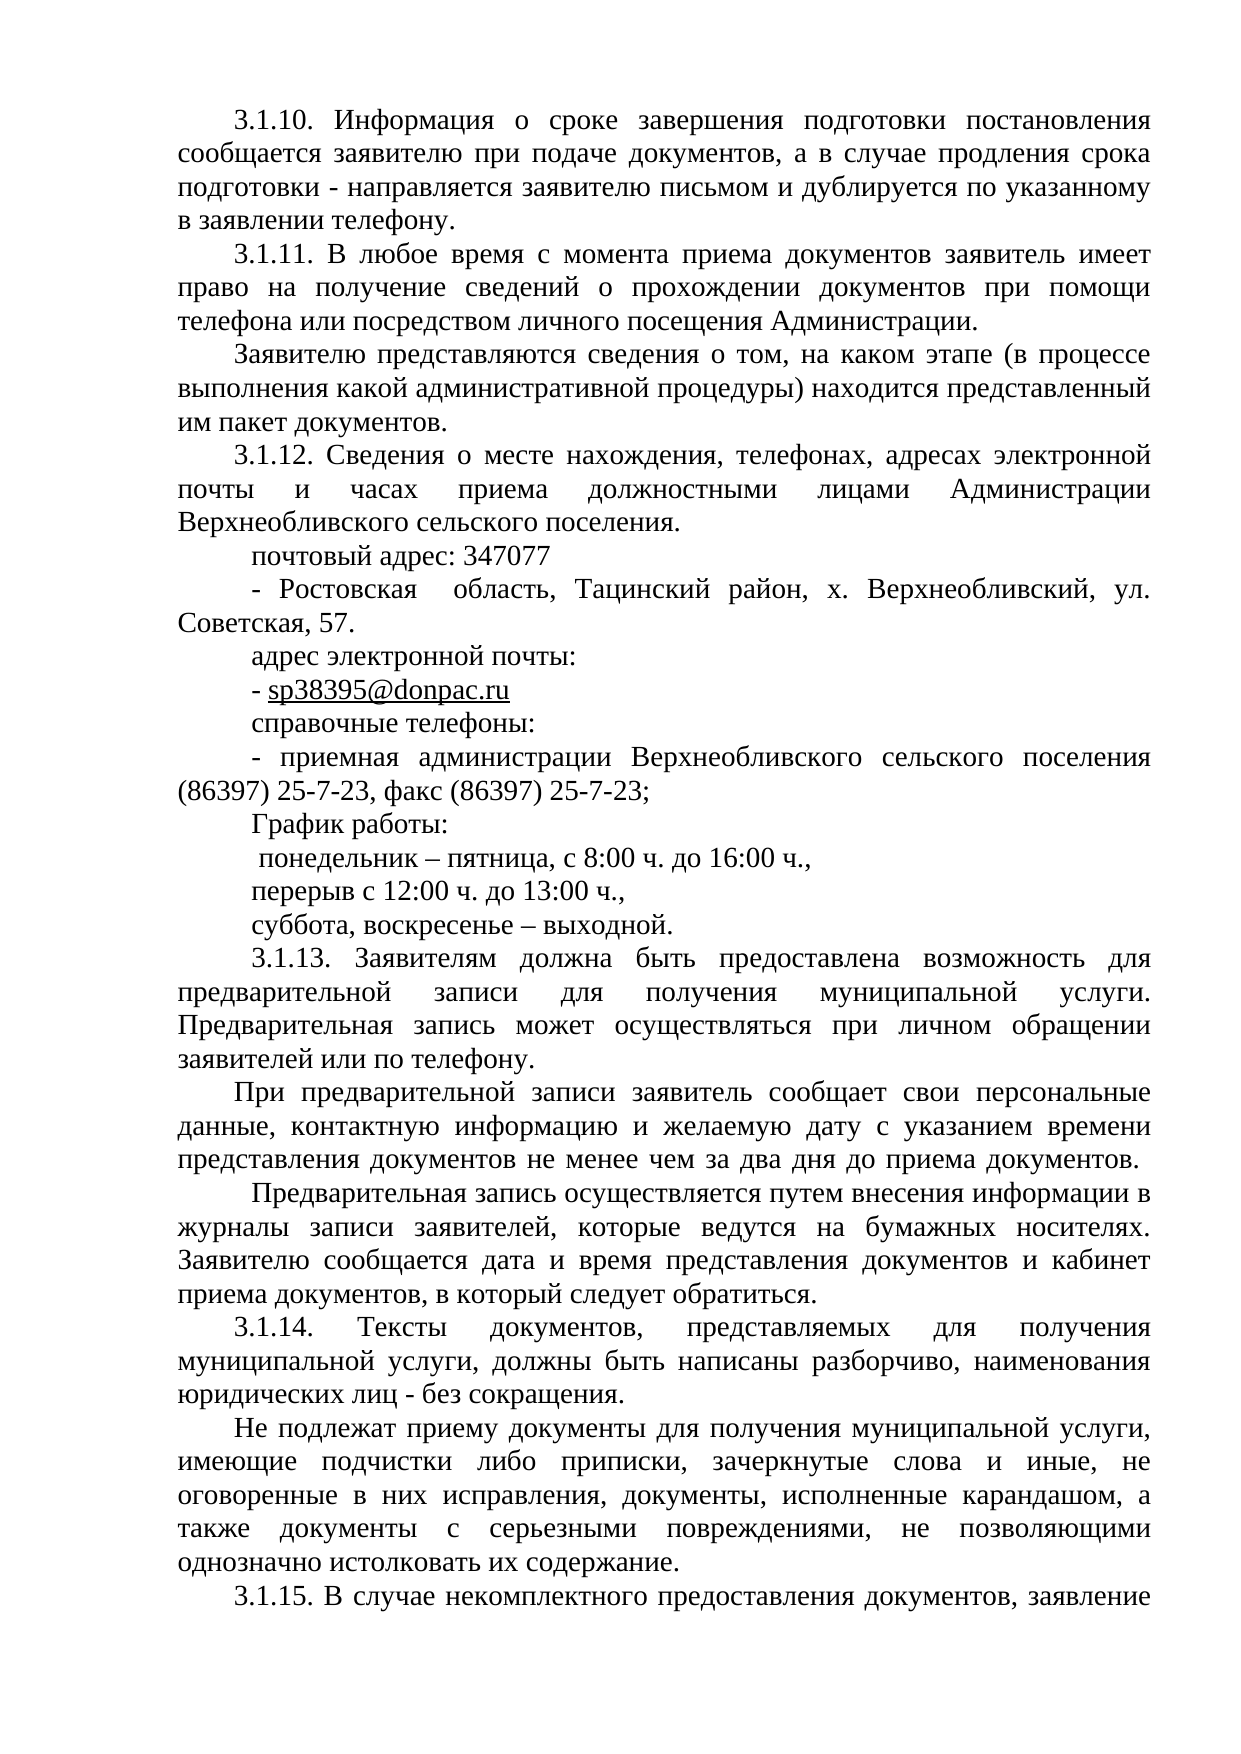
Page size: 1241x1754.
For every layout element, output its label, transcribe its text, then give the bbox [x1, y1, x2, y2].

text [177, 1578, 1152, 1611]
text - Ростовская область, Тацинский район, х. Верхнеобливский, ул. Советская, 57. [177, 571, 1152, 638]
text 3.1.14. Тексты документов, представляемых для получения муниципальной услуги, должны быть написаны разборчиво, наименования юридических лиц - без сокращения. [177, 1309, 1152, 1410]
text 3.1.10. Информация о сроке завершения подготовки постановления сообщается заявителю при подаче документов, а в случае продления срока подготовки - направляется заявителю письмом и дублируется по указанному в заявлении телефону. [177, 102, 1152, 236]
text 3.1.11. В любое время с момента приема документов заявитель имеет право на получение сведений о прохождении документов при помощи телефона или посредством личного посещения Администрации. [177, 236, 1152, 337]
text - sp38395@donpac.ru [177, 672, 1152, 706]
text Заявителю представляются сведения о том, на каком этапе (в процессе выполнения какой административной процедуры) находится представленный им пакет документов. [177, 337, 1152, 437]
text 3.1.12. Сведения о месте нахождения, телефонах, адресах электронной почты и часах приема должностными лицами Администрации Верхнеобливского сельского поселения. [177, 437, 1152, 538]
text - приемная администрации Верхнеобливского сельского поселения (86397) 25-7-23, факс (86397) 25-7-23; [177, 739, 1152, 806]
text адрес электронной почты: [177, 638, 1152, 672]
text График работы: [177, 806, 1152, 840]
text суббота, воскресенье – выходной. [177, 907, 1152, 940]
text 3.1.13. Заявителям должна быть предоставлена возможность для предварительной записи для получения муниципальной услуги. Предварительная запись может осуществляться при личном обращении заявителей или по телефону. [177, 940, 1152, 1074]
text Не подлежат приему документы для получения муниципальной услуги, имеющие подчистки либо приписки, зачеркнутые слова и иные, не оговоренные в них исправления, документы, исполненные карандашом, а также документы с серьезными повреждениями, не позволяющими однозначно истолковать их содержание. [177, 1410, 1152, 1578]
text справочные телефоны: [177, 706, 1152, 739]
text почтовый адрес: 347077 [177, 538, 1152, 571]
text перерыв с 12:00 ч. до 13:00 ч., [177, 873, 1152, 907]
text понедельник – пятница, с 8:00 ч. до 16:00 ч., [177, 840, 1152, 873]
text При предварительной записи заявитель сообщает свои персональные данные, контактную информацию и желаемую дату с указанием времени представления документов не менее чем за два дня до приема документов. Предварительная запись осуществляется путем внесения информации в журналы записи заявителей, которые ведутся на бумажных носителях. Заявителю сообщается дата и время представления документов и кабинет приема документов, в который следует обратиться. [177, 1074, 1152, 1309]
